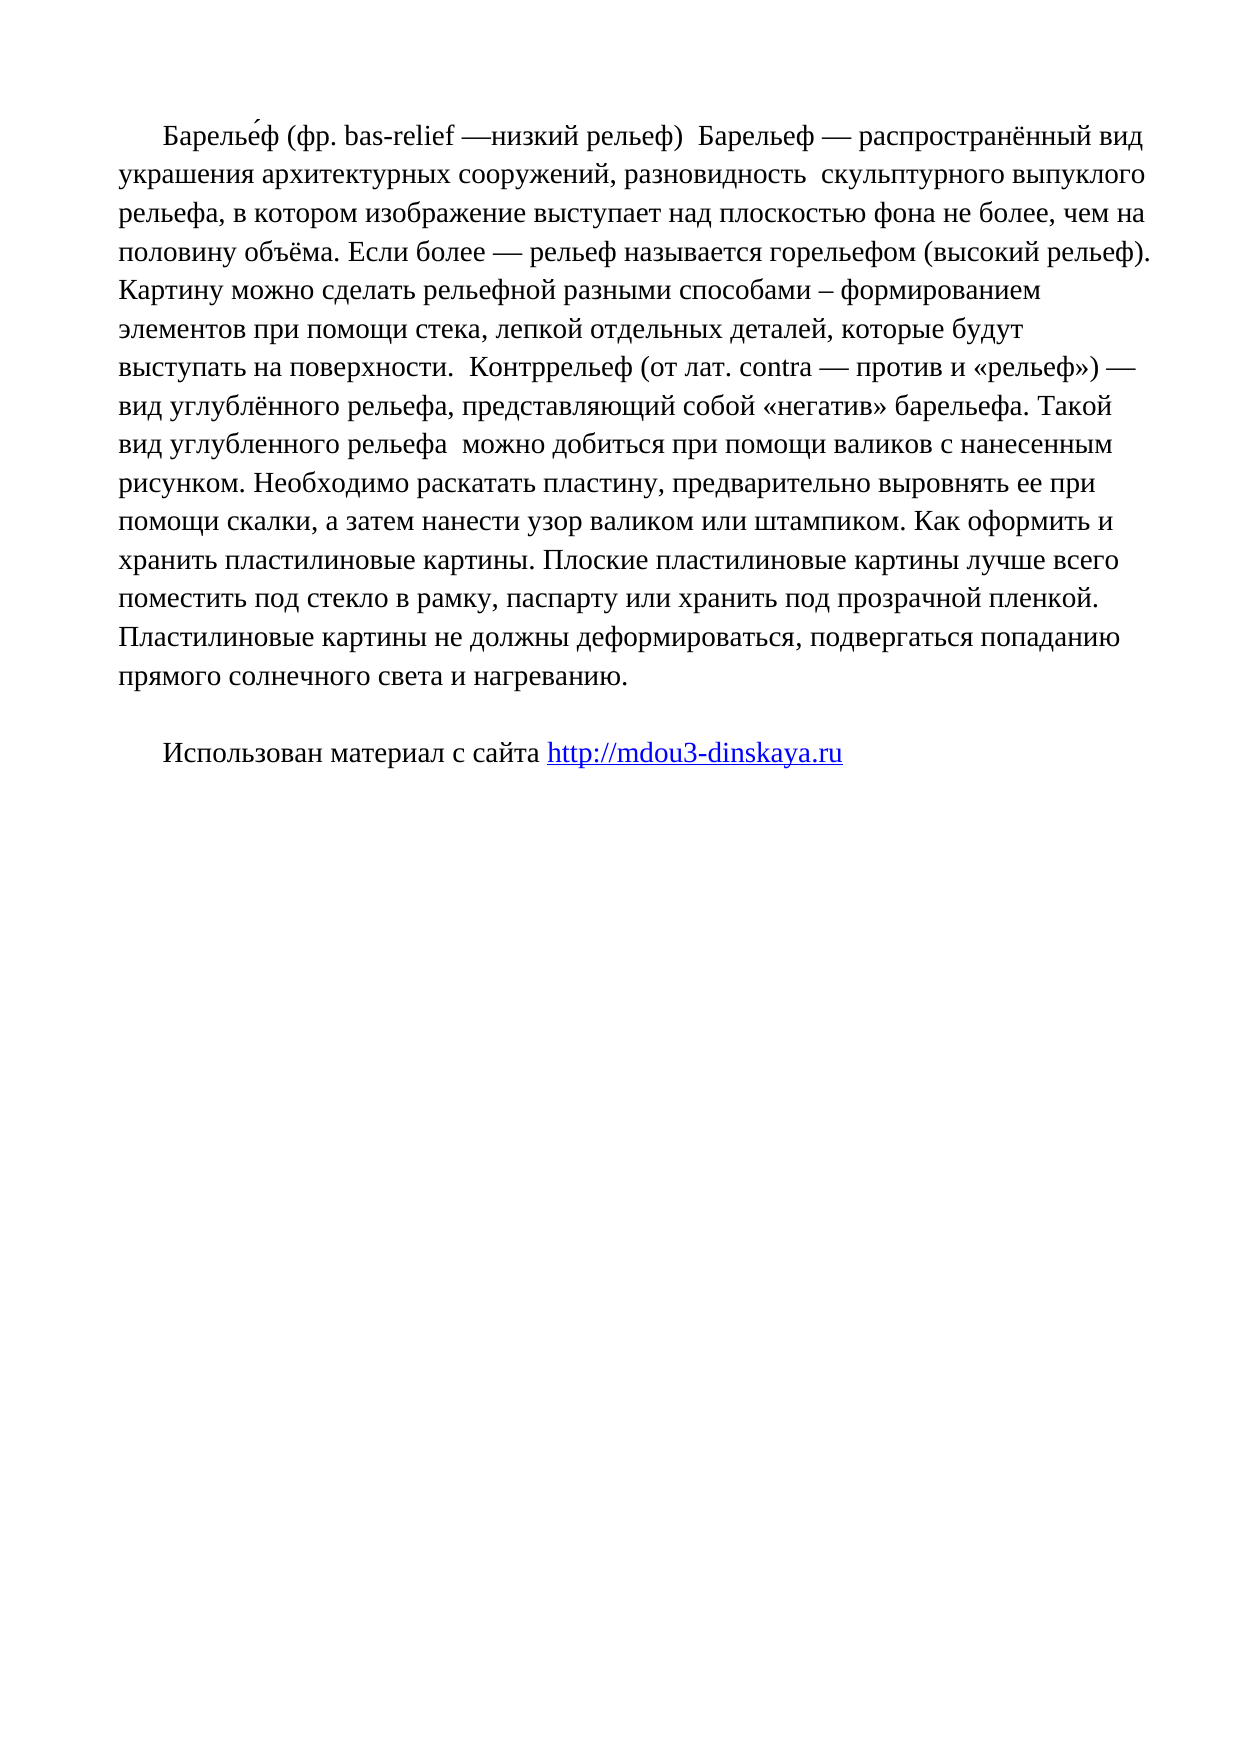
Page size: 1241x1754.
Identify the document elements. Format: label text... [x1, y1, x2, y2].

text Использован материал с сайта http://mdou3-dinskaya.ru [118, 735, 1152, 768]
text Барелье́ф (фр. bas-relief —низкий рельеф) Барельеф — распространённый вид украшения архитектурных сооружений, разновидность скульптурного выпуклого рельефа, в котором изображение выступает над плоскостью фона не более, чем на половину объёма. Если более — рельеф называется горельефом (высокий рельеф). Картину можно сделать рельефной разными способами – формированием элементов при помощи стека, лепкой отдельных деталей, которые будут выступать на поверхности. Контррельеф (от лат. contra — против и «рельеф») — вид углублённого рельефа, представляющий собой «негатив» барельефа. Такой вид углубленного рельефа можно добиться при помощи валиков с нанесенным рисунком. Необходимо раскатать пластину, предварительно выровнять ее при помощи скалки, а затем нанести узор валиком или штампиком. Как оформить и хранить пластилиновые картины. Плоские пластилиновые картины лучше всего поместить под стекло в рамку, паспарту или хранить под прозрачной пленкой. Пластилиновые картины не должны деформироваться, подвергаться попаданию прямого солнечного света и нагреванию. [118, 118, 1152, 691]
